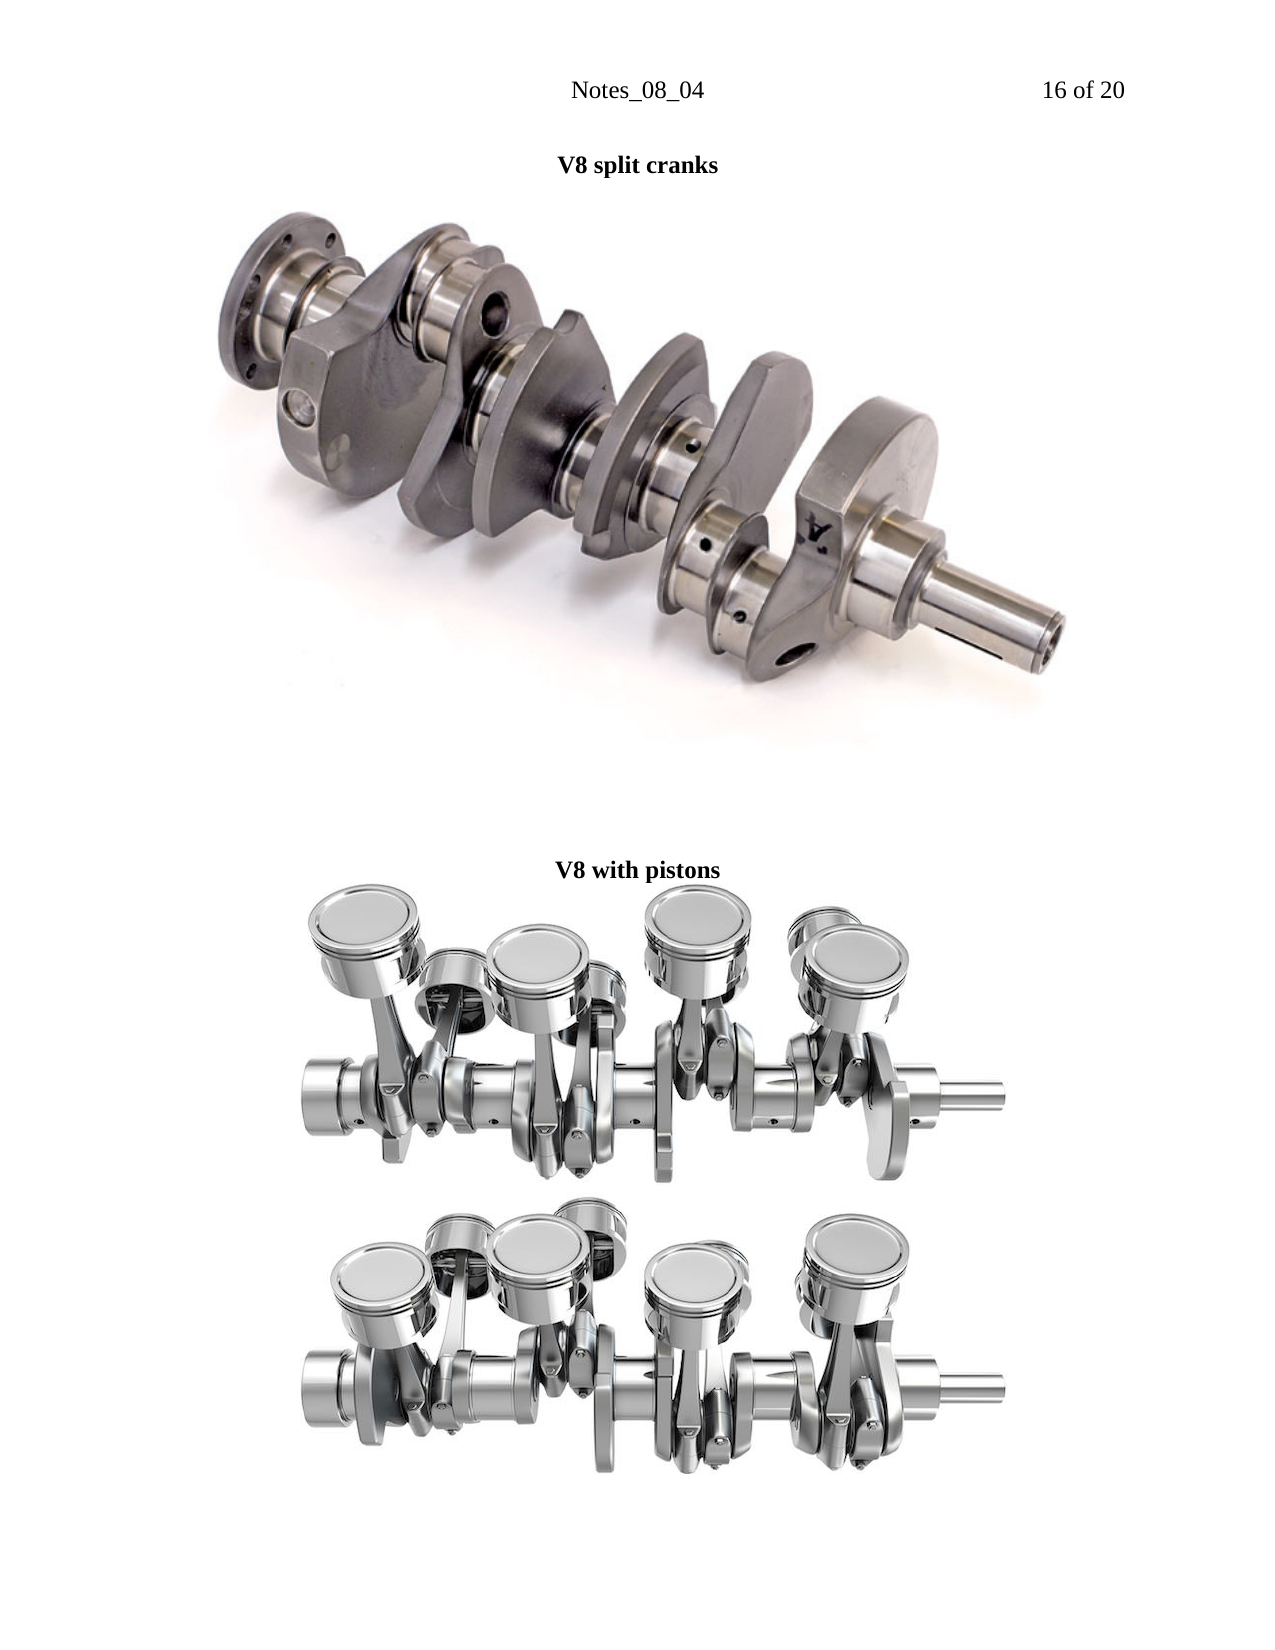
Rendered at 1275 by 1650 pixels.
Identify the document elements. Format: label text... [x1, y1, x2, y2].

picture [244, 883, 1031, 1474]
picture [205, 178, 1070, 827]
text V8 with pistons [150, 855, 1125, 884]
text V8 split cranks [150, 150, 1125, 179]
